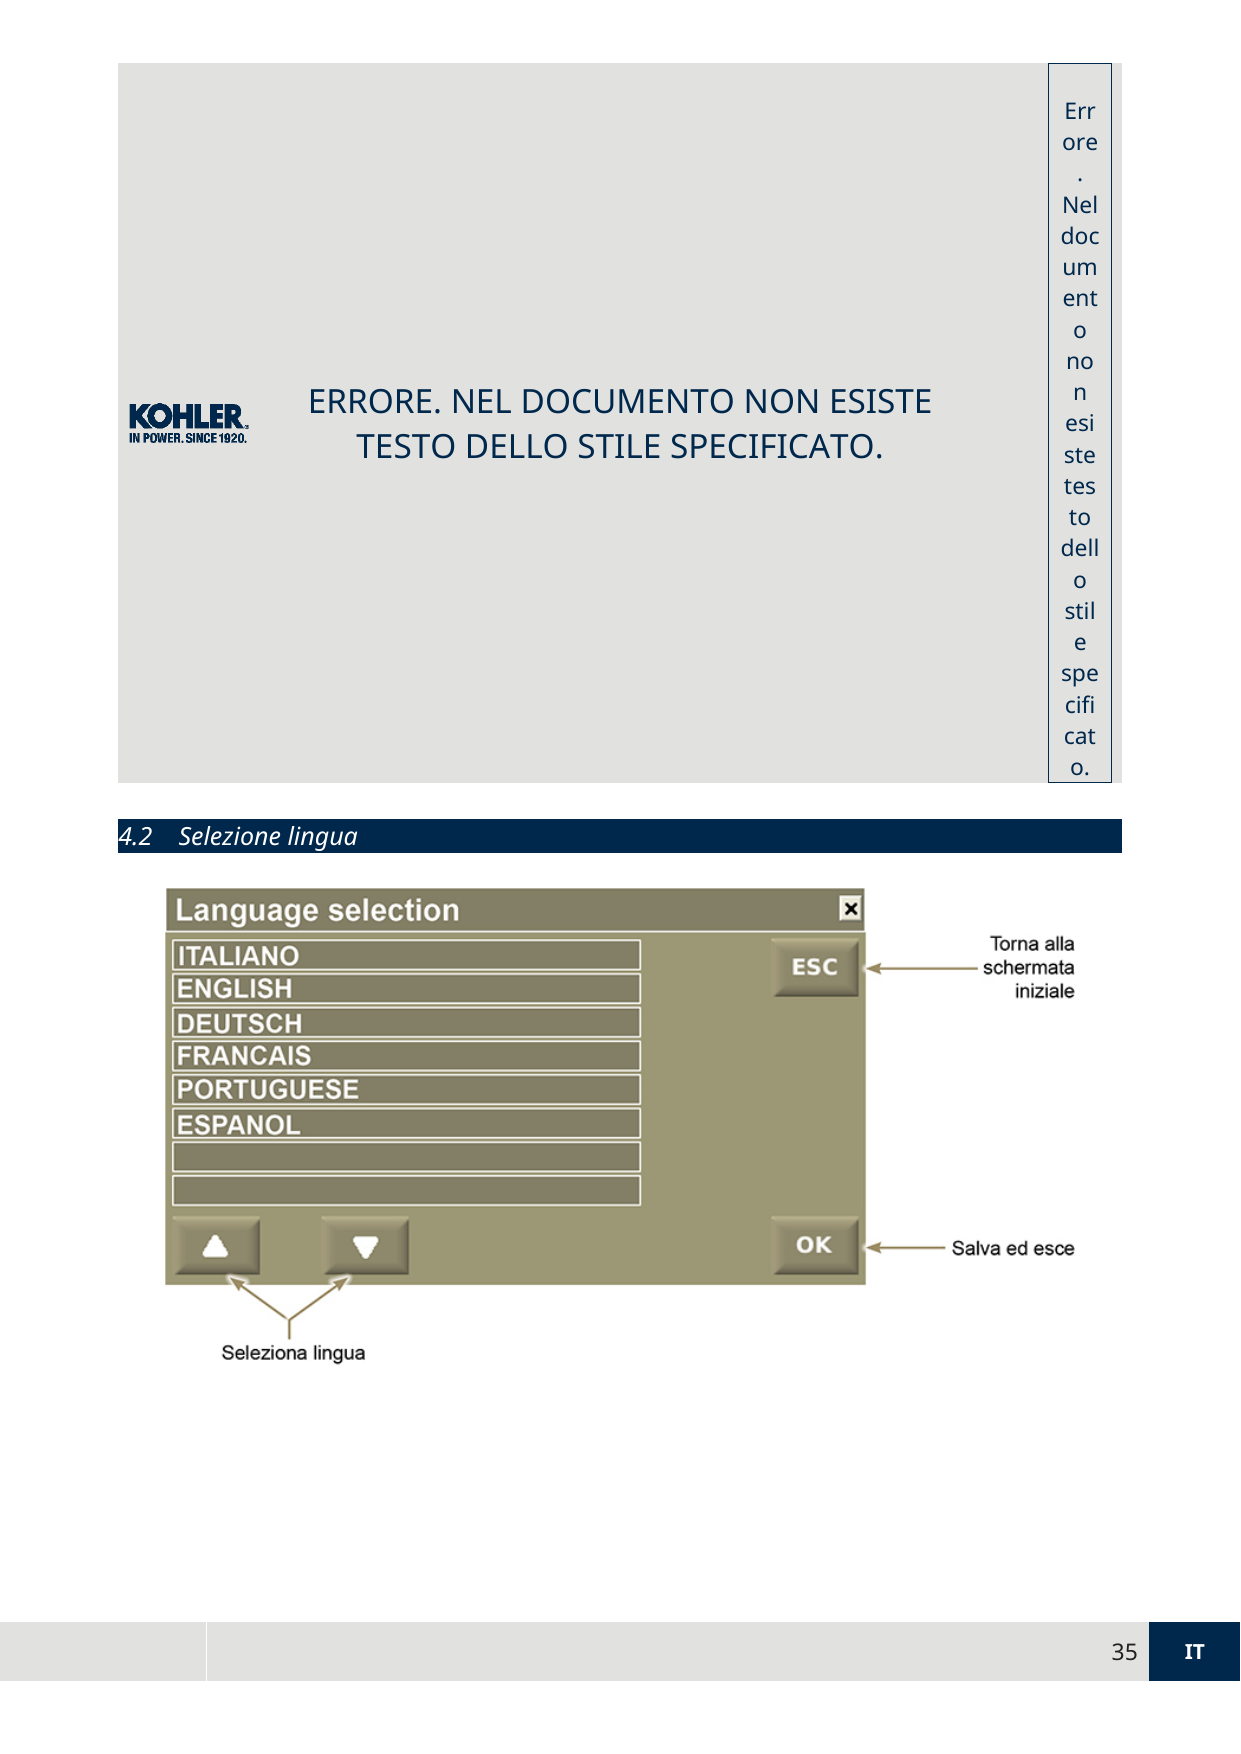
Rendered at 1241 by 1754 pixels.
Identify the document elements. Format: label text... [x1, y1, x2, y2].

picture [165, 887, 1075, 1368]
picture [129, 403, 249, 443]
subtitle Selezione lingua [118, 819, 1122, 853]
table_header [118, 872, 1122, 1448]
